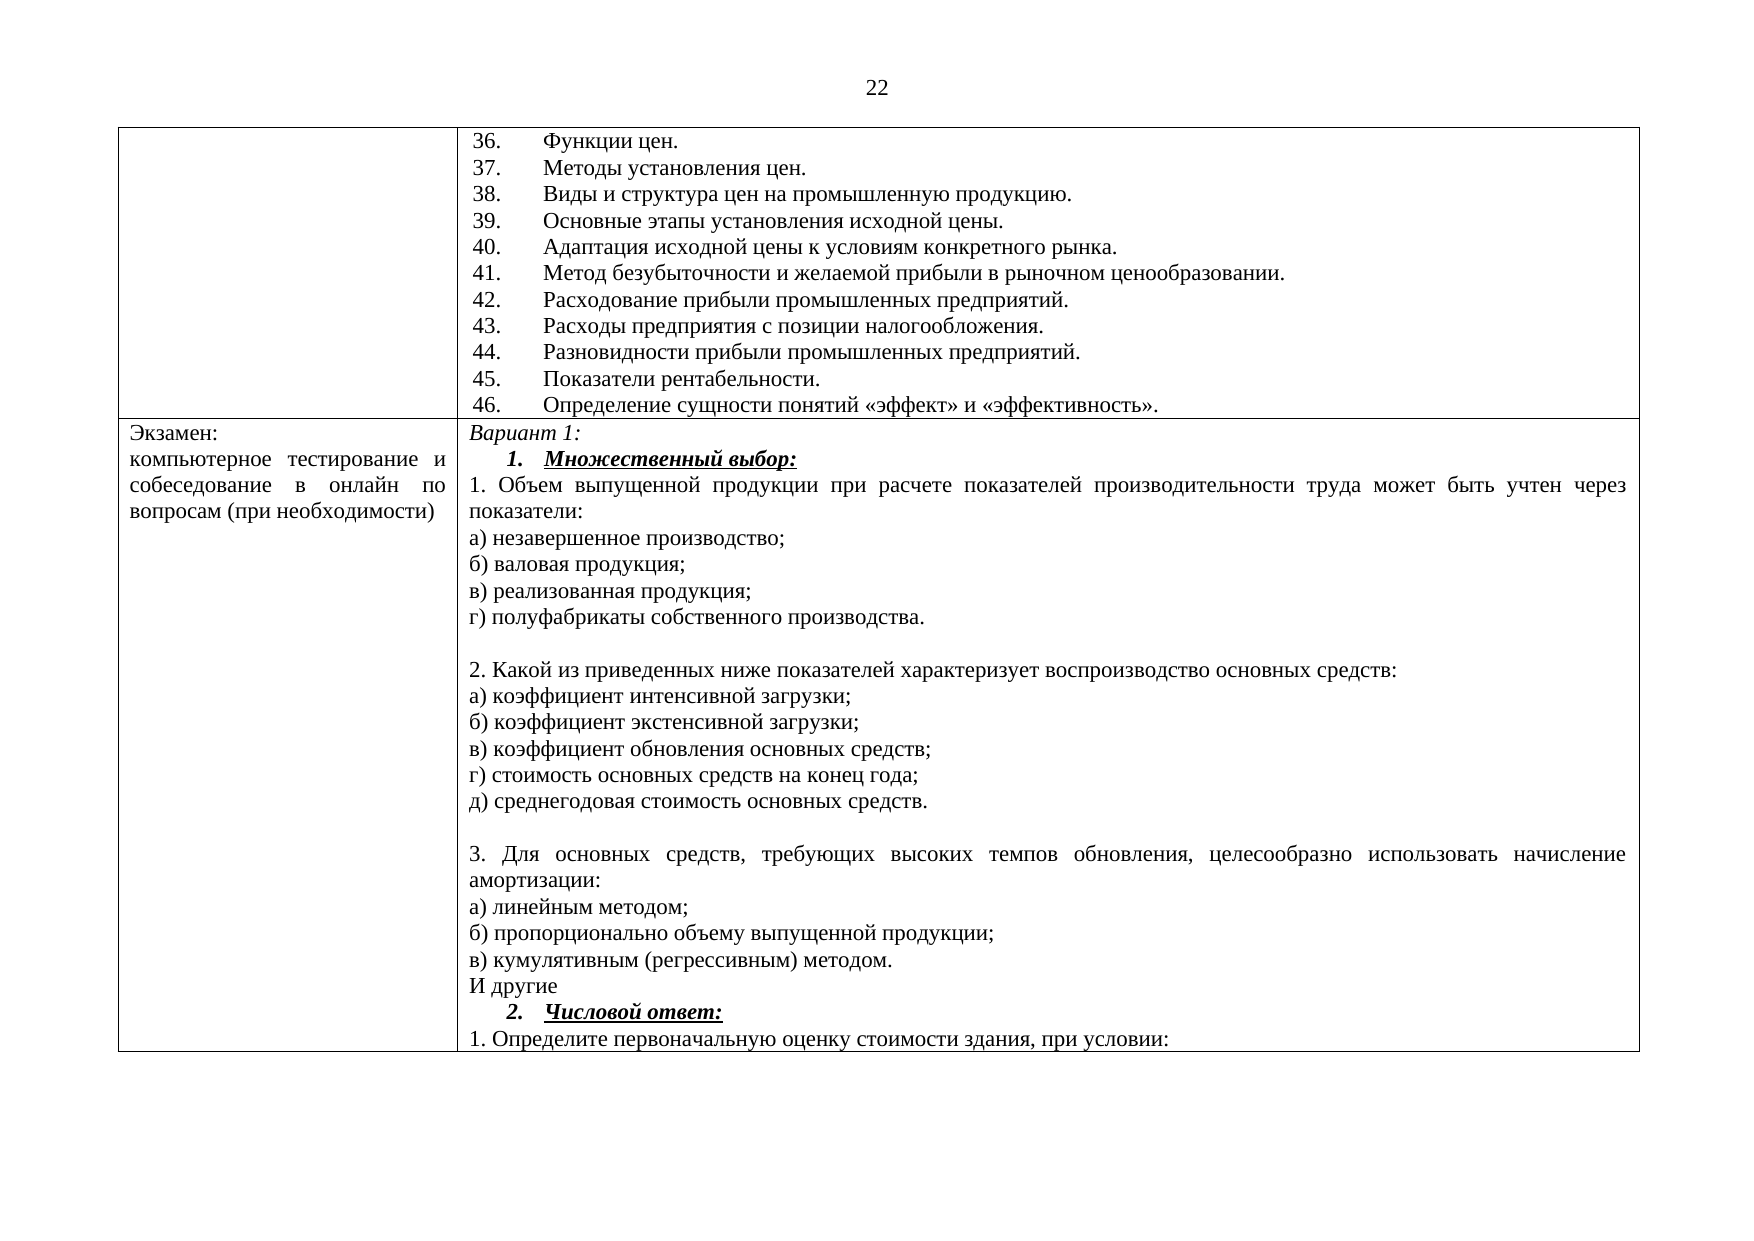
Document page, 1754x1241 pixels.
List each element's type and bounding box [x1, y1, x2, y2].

table_cell [458, 128, 1639, 417]
table_cell [119, 128, 457, 417]
table_cell [119, 419, 457, 1051]
table_cell [458, 419, 1639, 1051]
